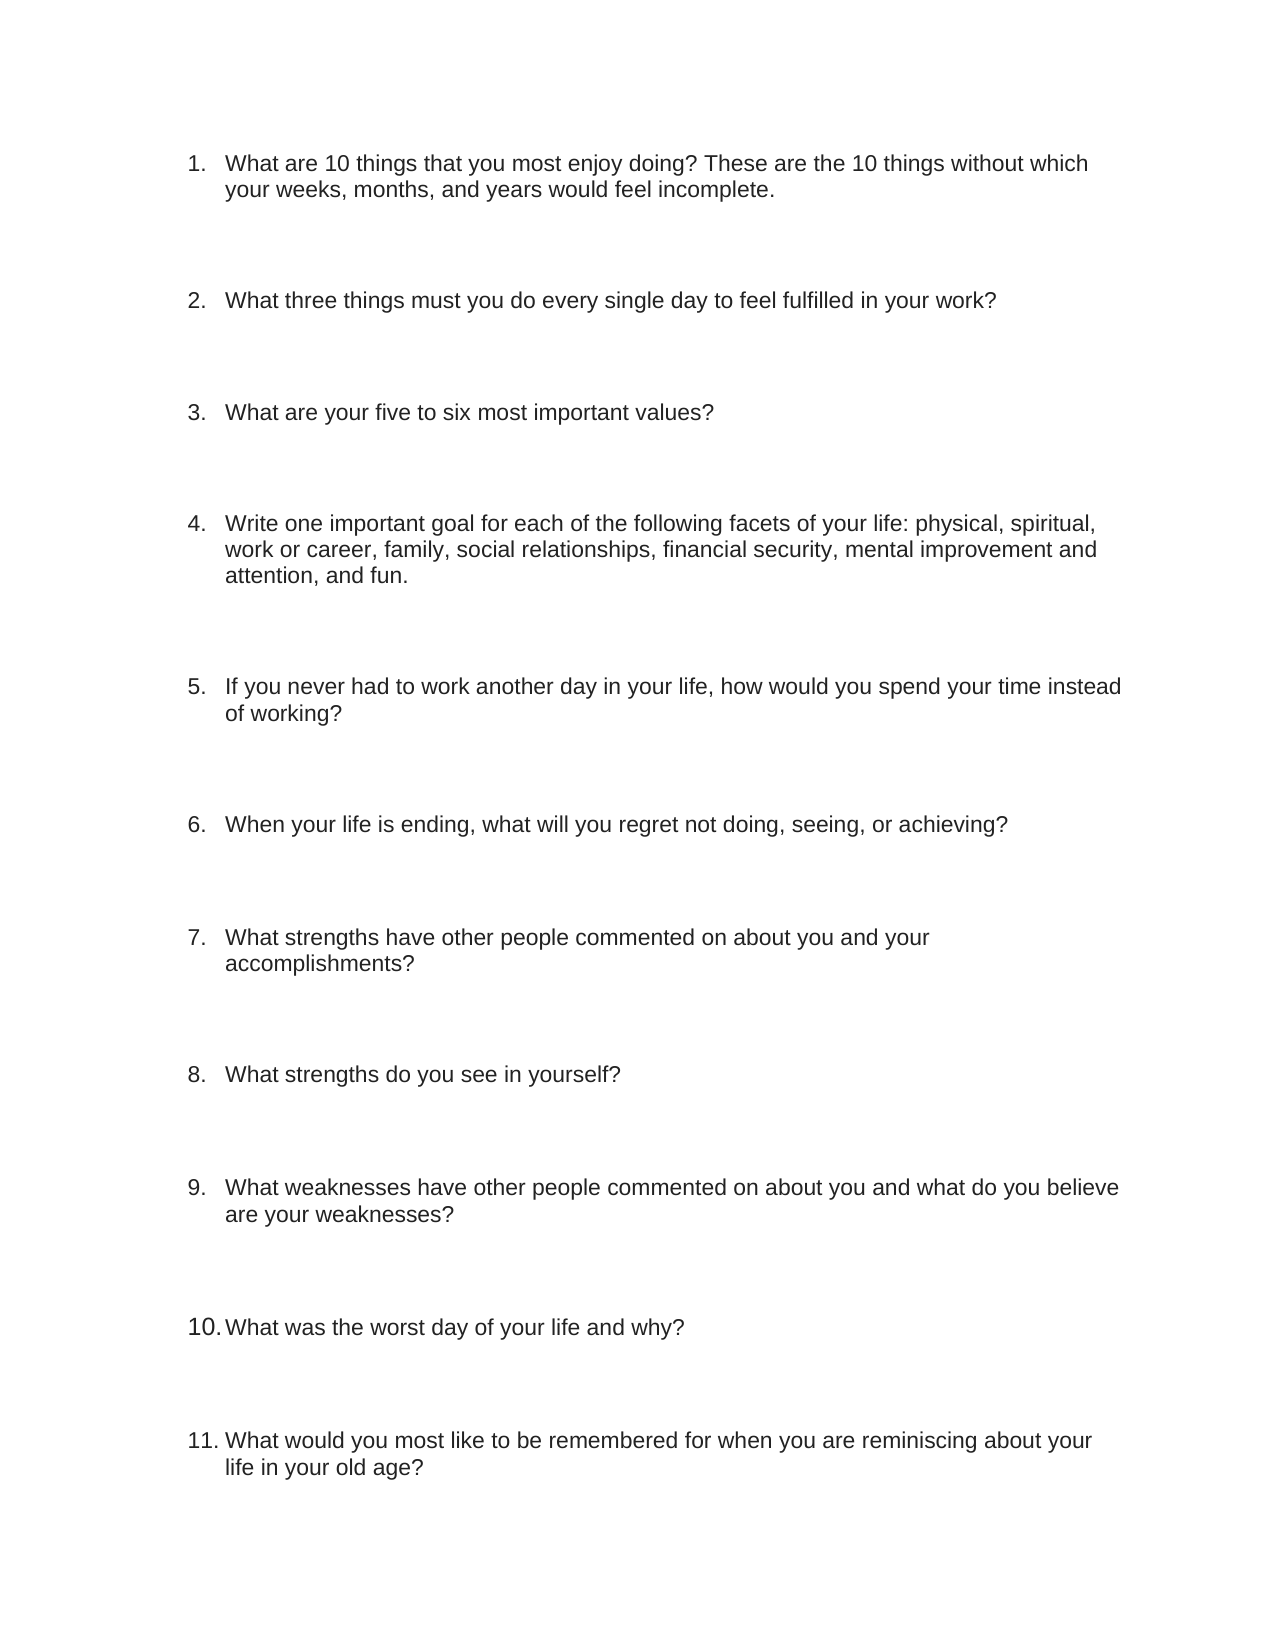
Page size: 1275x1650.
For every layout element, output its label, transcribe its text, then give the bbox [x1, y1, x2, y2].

list Write one important goal for each of the following facets of your life: physical, spiritual, work or career, family, social relationships, financial security, mental improvement and attention, and fun. [187, 509, 1125, 588]
list What was the worst day of your life and why? [187, 1312, 1125, 1340]
list When your life is ending, what will you regret not doing, seeing, or achieving? [187, 811, 1125, 837]
list What strengths do you see in yourself? [187, 1061, 1125, 1087]
list What weaknesses have other people commented on about you and what do you believe are your weaknesses? [187, 1174, 1125, 1227]
list If you never had to work another day in your life, how would you spend your time instead of working? [187, 673, 1125, 726]
list What three things must you do every single day to feel fulfilled in your work? [187, 287, 1125, 314]
list What strengths have other people commented on about you and your accomplishments? [187, 924, 1125, 976]
list What would you most like to be remembered for when you are reminiscing about your life in your old age? [187, 1427, 1125, 1480]
list What are 10 things that you most enjoy doing? These are the 10 things without which your weeks, months, and years would feel incomplete. [187, 150, 1125, 203]
list What are your five to six most important values? [187, 398, 1125, 425]
